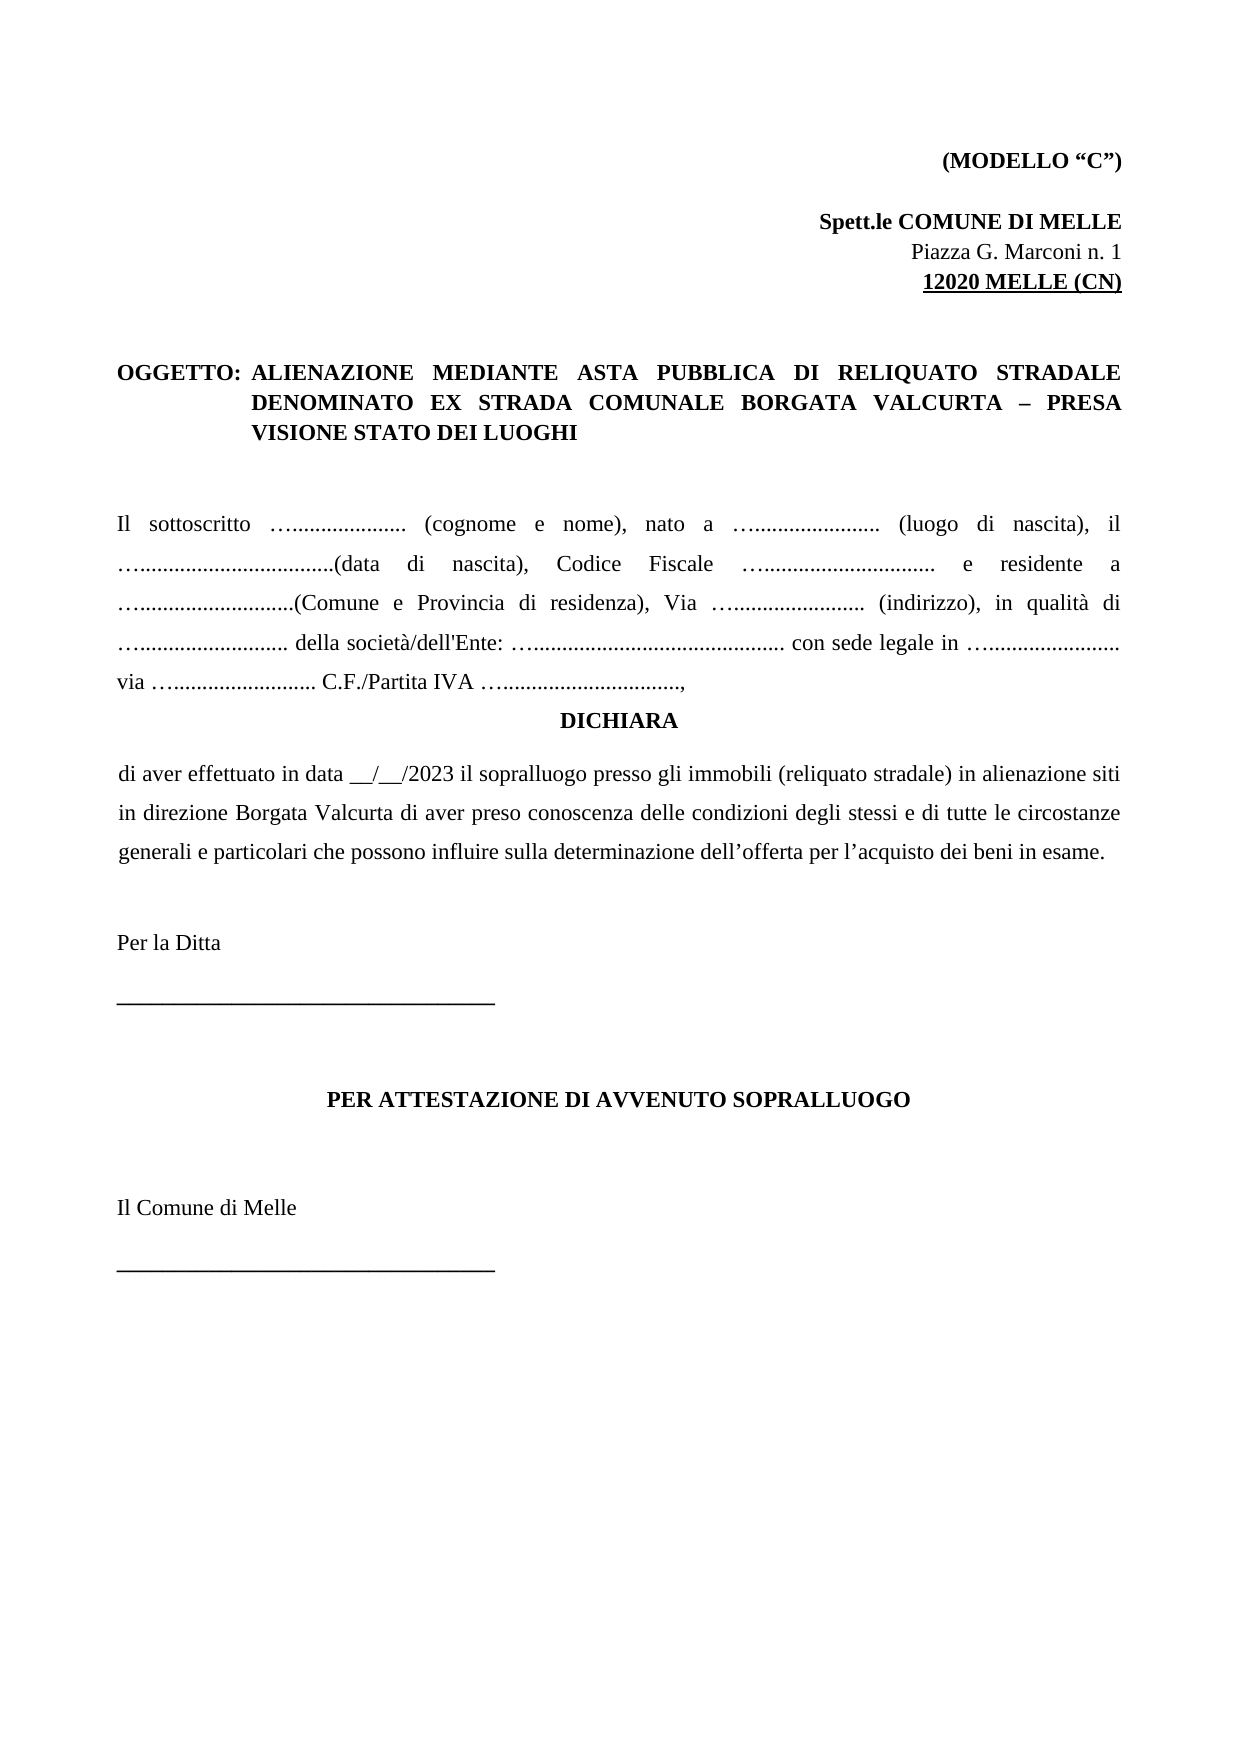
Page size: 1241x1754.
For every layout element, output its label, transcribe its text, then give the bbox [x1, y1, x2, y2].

text _________________________________ [117, 981, 1122, 1008]
text di aver effettuato in data __/__/2023 il sopralluogo presso gli immobili (reliquato stradale) in alienazione siti in direzione Borgata Valcurta di aver preso conoscenza delle condizioni degli stessi e di tutte le circostanze generali e particolari che possono influire sulla determinazione dell’offerta per l’acquisto dei beni in esame. [118, 759, 1122, 864]
text 12020 MELLE (CN) [117, 268, 1122, 295]
text PER ATTESTAZIONE DI AVVENUTO SOPRALLUOGO [118, 1086, 1119, 1113]
text OGGETTO: ALIENAZIONE MEDIANTE ASTA PUBBLICA DI RELIQUATO STRADALE DENOMINATO EX STRADA COMUNALE BORGATA VALCURTA – PRESA VISIONE STATO DEI LUOGHI [117, 359, 1122, 446]
text Piazza G. Marconi n. 1 [117, 238, 1122, 264]
text Spett.le COMUNE DI MELLE [52, 208, 1122, 234]
text Il sottoscritto ….................... (cognome e nome), nato a …...................... (luogo di nascita), il …..................................(data di nascita), Codice Fiscale ….............................. e residente a …...........................(Comune e Provincia di residenza), Via …....................... (indirizzo), in qualità di ….......................... della società/dell'Ente: …............................................ con sede legale in …....................... via …......................... C.F./Partita IVA …..............................., [117, 510, 1122, 694]
text _________________________________ [117, 1248, 1122, 1275]
text (MODELLO “C”) [117, 148, 1122, 174]
text Il Comune di Melle [117, 1194, 1122, 1220]
text Per la Ditta [117, 929, 1122, 956]
text DICHIARA [116, 707, 1122, 734]
